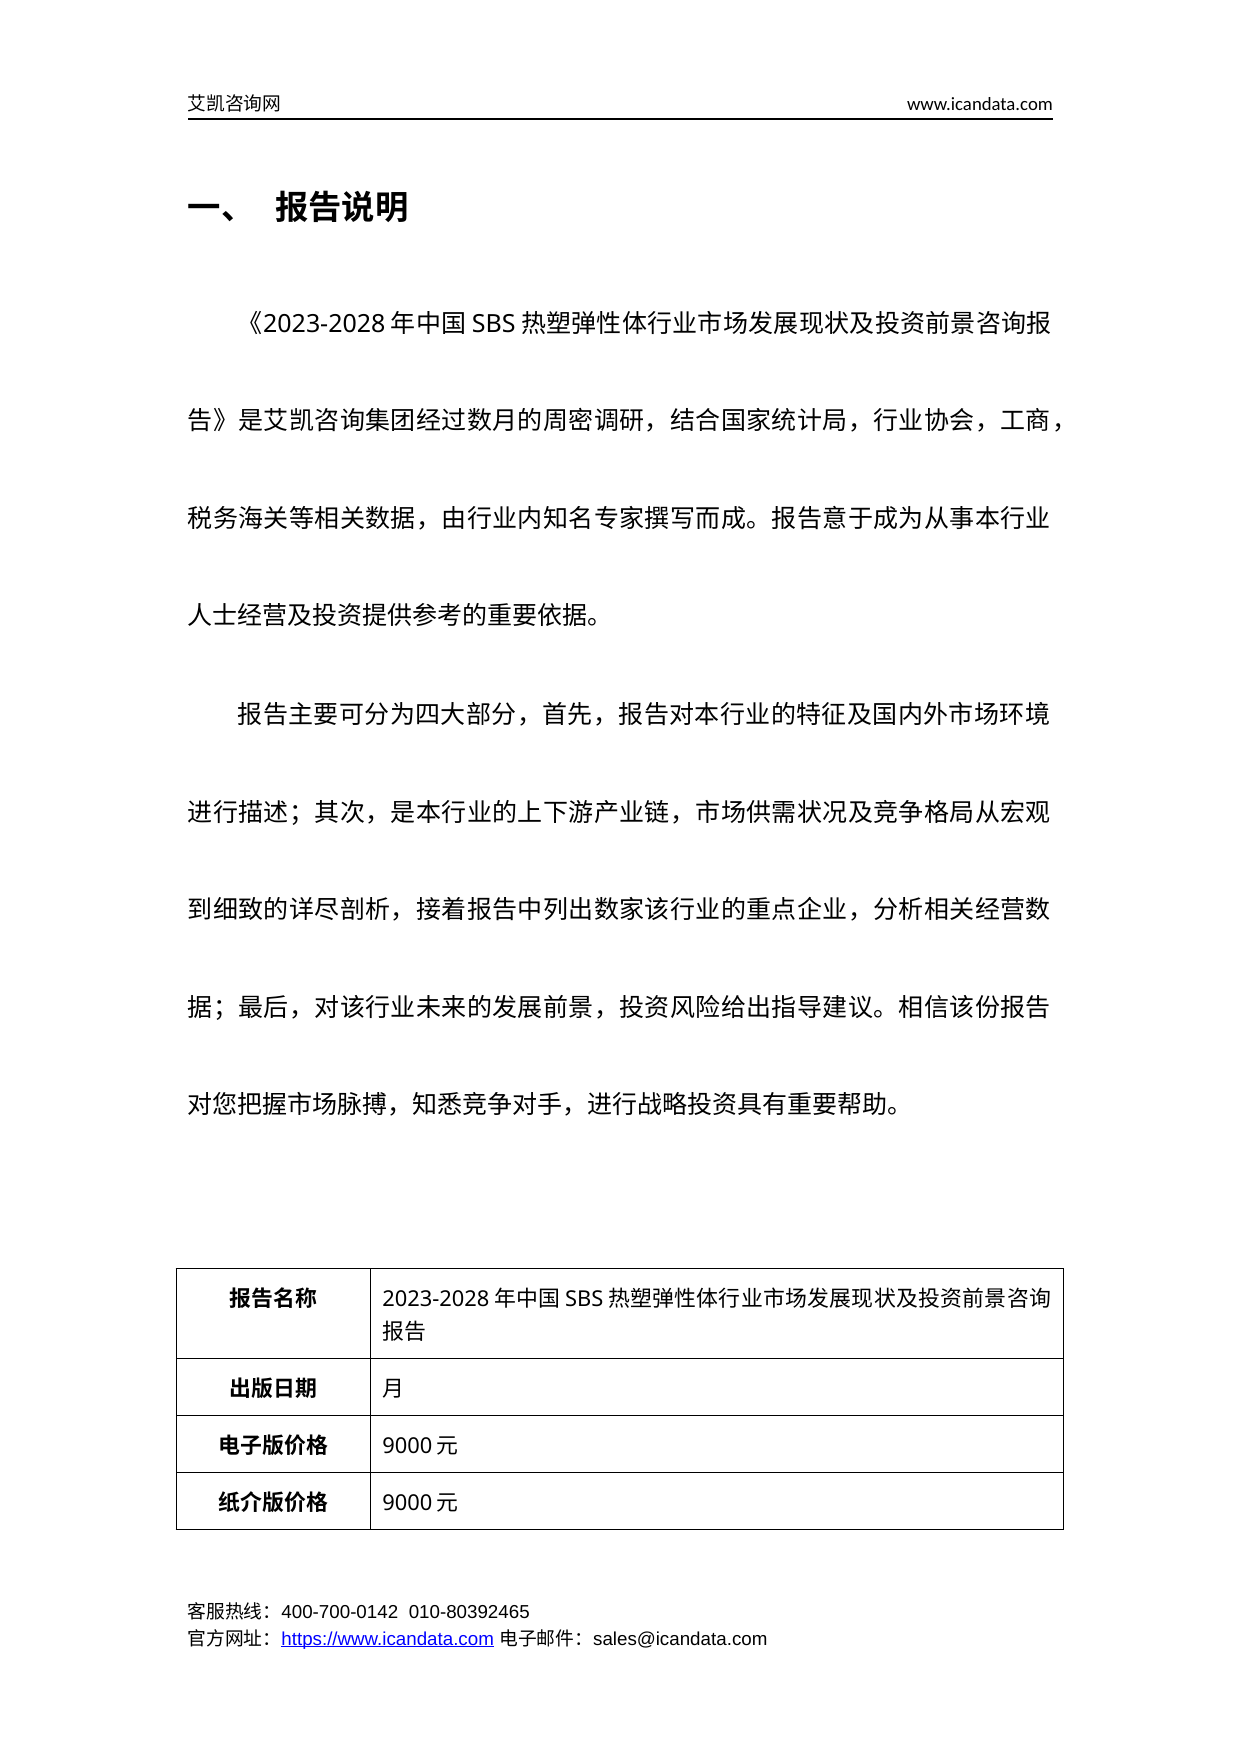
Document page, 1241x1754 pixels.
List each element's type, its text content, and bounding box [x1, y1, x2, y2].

subtitle 报告说明 [187, 172, 1053, 237]
table_cell 9000元 [371, 1416, 1063, 1472]
text 报告主要可分为四大部分，首先，报告对本行业的特征及国内外市场环境进行描述；其次，是本行业的上下游产业链，市场供需状况及竞争格局从宏观到细致的详尽剖析，接着报告中列出数家该行业的重点企业，分析相关经营数据；最后，对该行业未来的发展前景，投资风险给出指导建议。相信该份报告对您把握市场脉搏，知悉竞争对手，进行战略投资具有重要帮助。 [187, 681, 1053, 1136]
table_cell 月 [371, 1359, 1063, 1415]
table_cell 电子版价格 [177, 1416, 370, 1472]
text 《2023-2028年中国SBS热塑弹性体行业市场发展现状及投资前景咨询报告》是艾凯咨询集团经过数月的周密调研，结合国家统计局，行业协会，工商，税务海关等相关数据，由行业内知名专家撰写而成。报告意于成为从事本行业人士经营及投资提供参考的重要依据。 [187, 289, 1053, 646]
table_header 2023-2028年中国SBS热塑弹性体行业市场发展现状及投资前景咨询报告 [371, 1269, 1063, 1358]
table_cell 9000元 [371, 1473, 1063, 1529]
table_header 报告名称 [177, 1269, 370, 1358]
table_cell 出版日期 [177, 1359, 370, 1415]
table_cell 纸介版价格 [177, 1473, 370, 1529]
